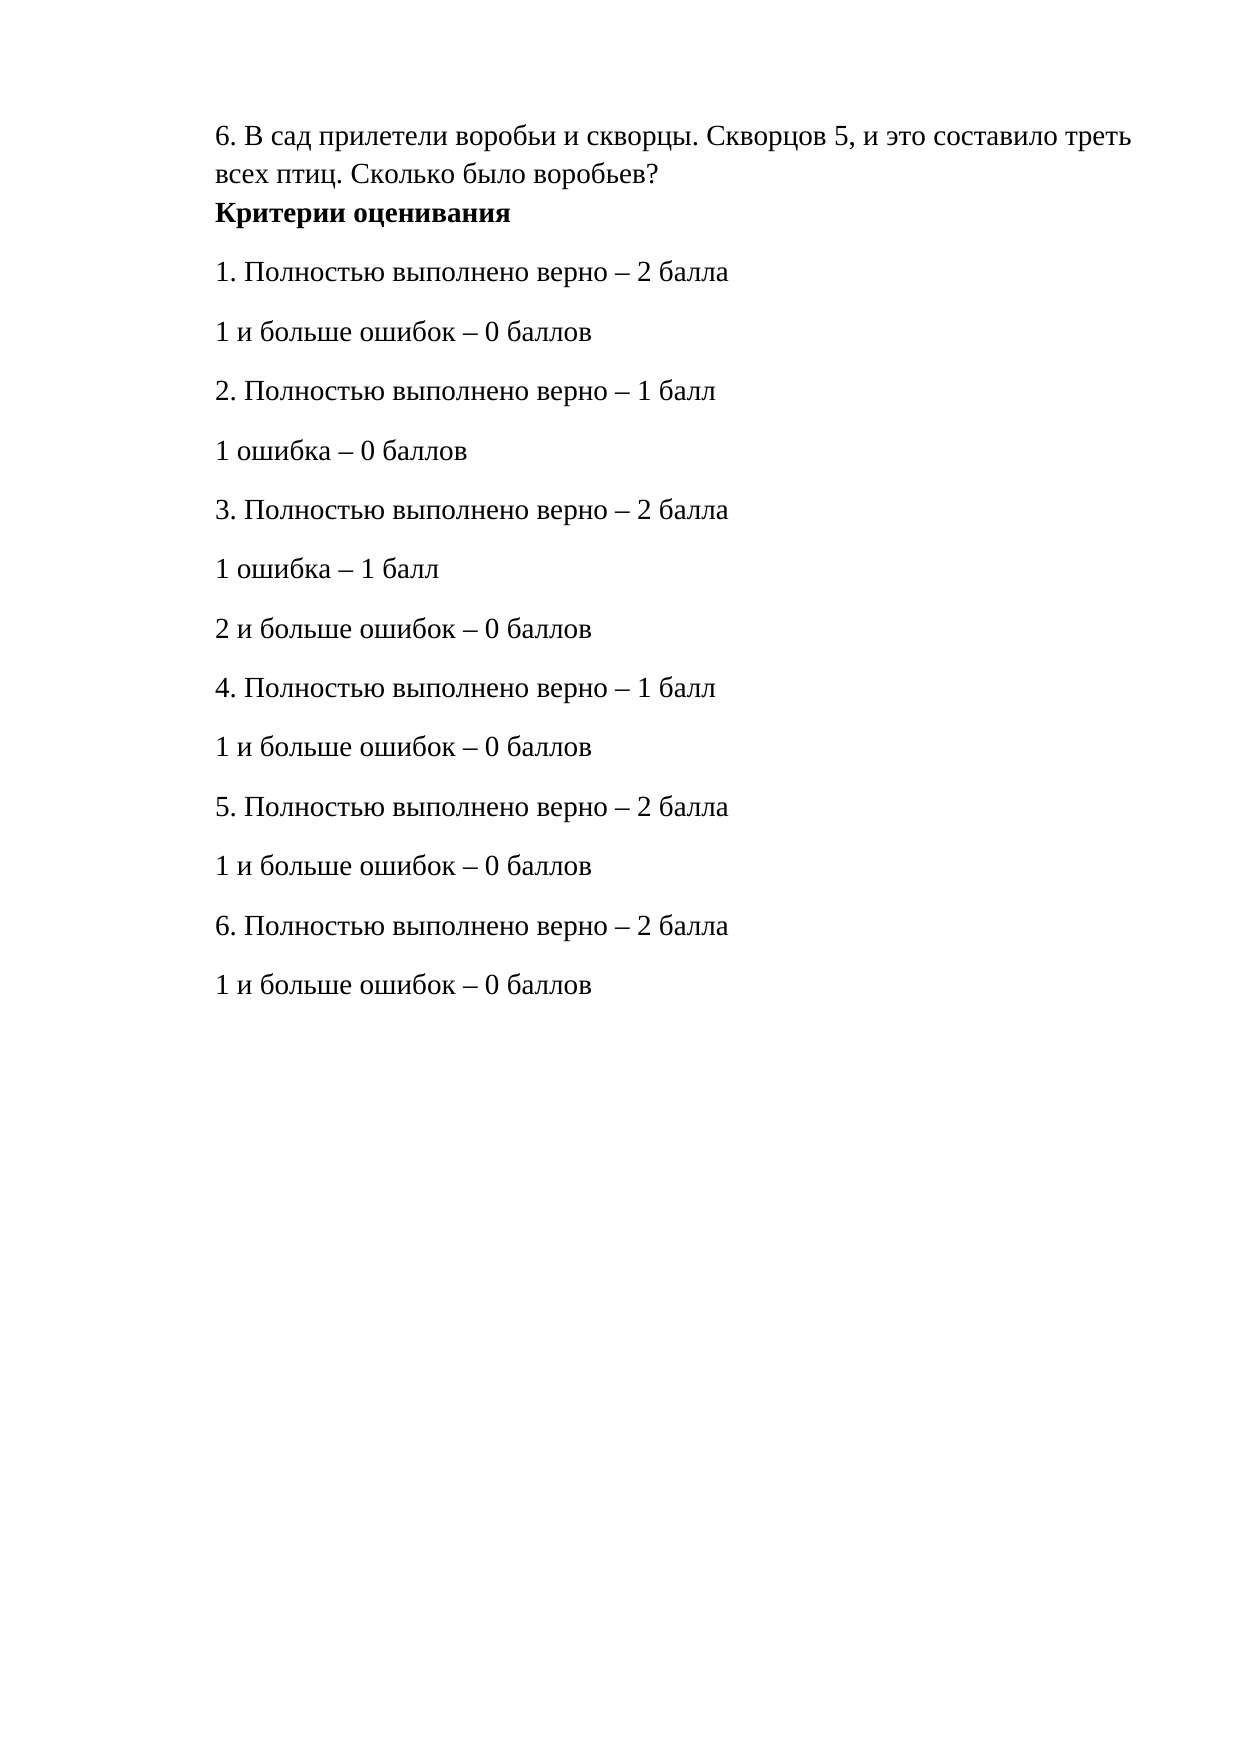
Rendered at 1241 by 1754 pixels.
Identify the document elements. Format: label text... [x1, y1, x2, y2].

text 2 и больше ошибок – 0 баллов [215, 611, 1152, 644]
list 6. В сад прилетели воробьи и скворцы. Скворцов 5, и это составило треть всех птиц. Сколько было воробьев? [215, 118, 1152, 190]
text 2. Полностью выполнено верно – 1 балл [215, 373, 1152, 407]
text 1 и больше ошибок – 0 баллов [215, 848, 1152, 882]
text 6. Полностью выполнено верно – 2 балла [215, 908, 1152, 941]
text 1 ошибка – 1 балл [215, 551, 1152, 585]
text 1 и больше ошибок – 0 баллов [215, 729, 1152, 763]
text 1. Полностью выполнено верно – 2 балла [215, 254, 1152, 288]
text 1 и больше ошибок – 0 баллов [215, 967, 1152, 1001]
text 3. Полностью выполнено верно – 2 балла [215, 492, 1152, 526]
text 1 ошибка – 0 баллов [215, 433, 1152, 466]
text 5. Полностью выполнено верно – 2 балла [215, 789, 1152, 822]
text Критерии оценивания [215, 195, 1152, 229]
text 1 и больше ошибок – 0 баллов [215, 314, 1152, 347]
text 4. Полностью выполнено верно – 1 балл [215, 670, 1152, 704]
